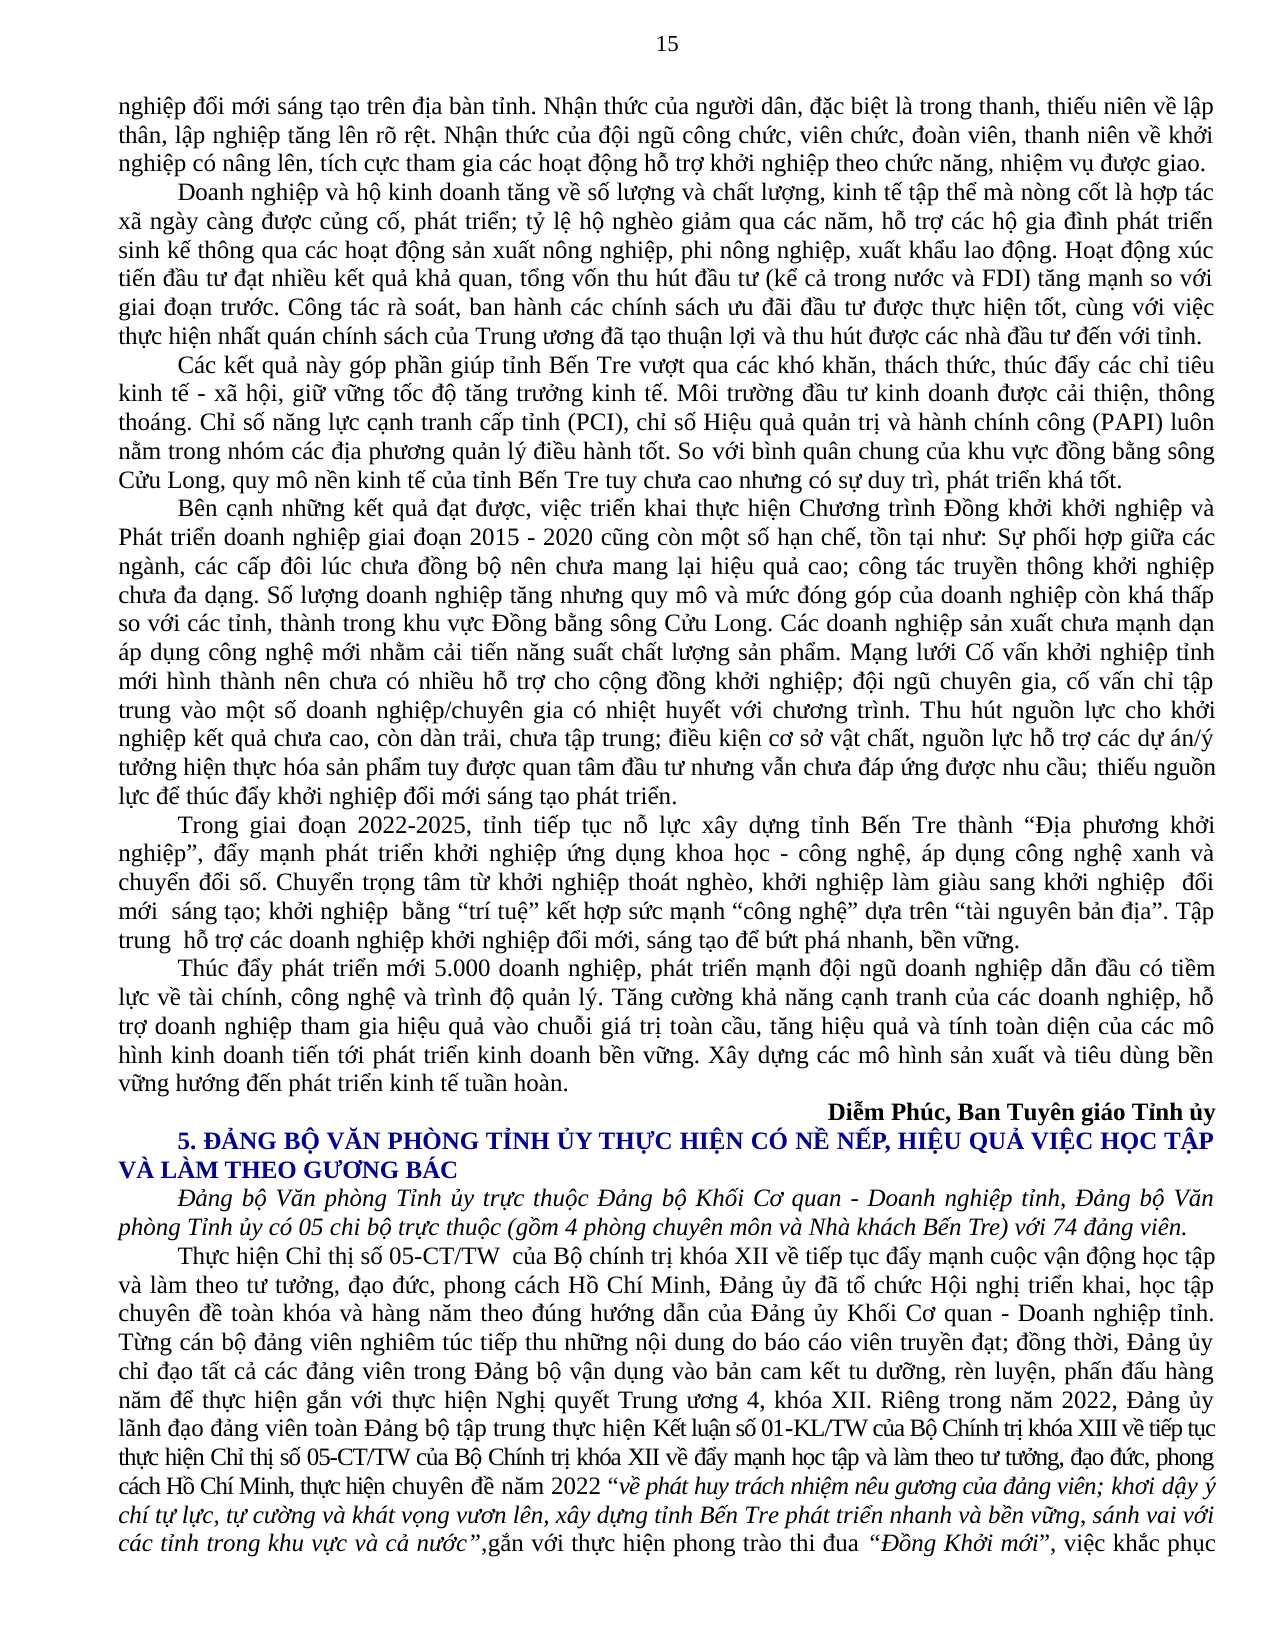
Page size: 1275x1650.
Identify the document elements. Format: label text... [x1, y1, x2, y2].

text Thúc đẩy phát triển mới 5.000 doanh nghiệp, phát triển mạnh đội ngũ doanh nghiệp dẫn đầu có tiềm lực về tài chính, công nghệ và trình độ quản lý. Tăng cường khả năng cạnh tranh của các doanh nghiệp, hỗ trợ doanh nghiệp tham gia hiệu quả vào chuỗi giá trị toàn cầu, tăng hiệu quả và tính toàn diện của các mô hình kinh doanh tiến tới phát triển kinh doanh bền vững. Xây dựng các mô hình sản xuất và tiêu dùng bền vững hướng đến phát triển kinh tế tuần hoàn. [118, 953, 1216, 1097]
text Đảng bộ Văn phòng Tỉnh ủy trực thuộc Đảng bộ Khối Cơ quan - Doanh nghiệp tỉnh, Đảng bộ Văn phòng Tỉnh ủy có 05 chi bộ trực thuộc (gồm 4 phòng chuyên môn và Nhà khách Bến Tre) với 74 đảng viên. [118, 1183, 1216, 1240]
text 5. ĐẢNG BỘ VĂN PHÒNG TỈNH ỦY THỰC HIỆN CÓ NỀ NẾP, HIỆU QUẢ VIỆC HỌC TẬP VÀ LÀM THEO GƯƠNG BÁC [118, 1126, 1216, 1183]
text Trong giai đoạn 2022-2025, tỉnh tiếp tục nỗ lực xây dựng tỉnh Bến Tre thành “Địa phương khởi nghiệp”, đẩy mạnh phát triển khởi nghiệp ứng dụng khoa học - công nghệ, áp dụng công nghệ xanh và chuyển đổi số. Chuyển trọng tâm từ khởi nghiệp thoát nghèo, khởi nghiệp làm giàu sang khởi nghiệp đổi mới sáng tạo; khởi nghiệp bằng “trí tuệ” kết hợp sức mạnh “công nghệ” dựa trên “tài nguyên bản địa”. Tập trung hỗ trợ các doanh nghiệp khởi nghiệp đổi mới, sáng tạo để bứt phá nhanh, bền vững. [118, 810, 1216, 953]
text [117, 90, 1217, 177]
text Các kết quả này góp phần giúp tỉnh Bến Tre vượt qua các khó khăn, thách thức, thúc đẩy các chỉ tiêu kinh tế - xã hội, giữ vững tốc độ tăng trưởng kinh tế. Môi trường đầu tư kinh doanh được cải thiện, thông thoáng. Chỉ số năng lực cạnh tranh cấp tỉnh (PCI), chỉ số Hiệu quả quản trị và hành chính công (PAPI) luôn nằm trong nhóm các địa phương quản lý điều hành tốt. So với bình quân chung của khu vực đồng bằng sông Cửu Long, quy mô nền kinh tế của tỉnh Bến Tre tuy chưa cao nhưng có sự duy trì, phát triển khá tốt. [118, 350, 1216, 493]
text Bên cạnh những kết quả đạt được, việc triển khai thực hiện Chương trình Đồng khởi khởi nghiệp và Phát triển doanh nghiệp giai đoạn 2015 - 2020 cũng còn một số hạn chế, tồn tại như: Sự phối hợp giữa các ngành, các cấp đôi lúc chưa đồng bộ nên chưa mang lại hiệu quả cao; công tác truyền thông khởi nghiệp chưa đa dạng. Số lượng doanh nghiệp tăng nhưng quy mô và mức đóng góp của doanh nghiệp còn khá thấp so với các tỉnh, thành trong khu vực Đồng bằng sông Cửu Long. Các doanh nghiệp sản xuất chưa mạnh dạn áp dụng công nghệ mới nhằm cải tiến năng suất chất lượng sản phẩm. Mạng lưới Cố vấn khởi nghiệp tỉnh mới hình thành nên chưa có nhiều hỗ trợ cho cộng đồng khởi nghiệp; đội ngũ chuyên gia, cố vấn chỉ tập trung vào một số doanh nghiệp/chuyên gia có nhiệt huyết với chương trình. Thu hút nguồn lực cho khởi nghiệp kết quả chưa cao, còn dàn trải, chưa tập trung; điều kiện cơ sở vật chất, nguồn lực hỗ trợ các dự án/ý tưởng hiện thực hóa sản phẩm tuy được quan tâm đầu tư nhưng vẫn chưa đáp ứng được nhu cầu; thiếu nguồn lực để thúc đẩy khởi nghiệp đổi mới sáng tạo phát triển. [118, 493, 1216, 810]
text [117, 1240, 1217, 1585]
text Diễm Phúc, Ban Tuyên giáo Tỉnh ủy [118, 1097, 1216, 1126]
text Doanh nghiệp và hộ kinh doanh tăng về số lượng và chất lượng, kinh tế tập thể mà nòng cốt là hợp tác xã ngày càng được củng cố, phát triển; tỷ lệ hộ nghèo giảm qua các năm, hỗ trợ các hộ gia đình phát triển sinh kế thông qua các hoạt động sản xuất nông nghiệp, phi nông nghiệp, xuất khẩu lao động. Hoạt động xúc tiến đầu tư đạt nhiều kết quả khả quan, tổng vốn thu hút đầu tư (kể cả trong nước và FDI) tăng mạnh so với giai đoạn trước. Công tác rà soát, ban hành các chính sách ưu đãi đầu tư được thực hiện tốt, cùng với việc thực hiện nhất quán chính sách của Trung ương đã tạo thuận lợi và thu hút được các nhà đầu tư đến với tỉnh. [118, 177, 1216, 350]
